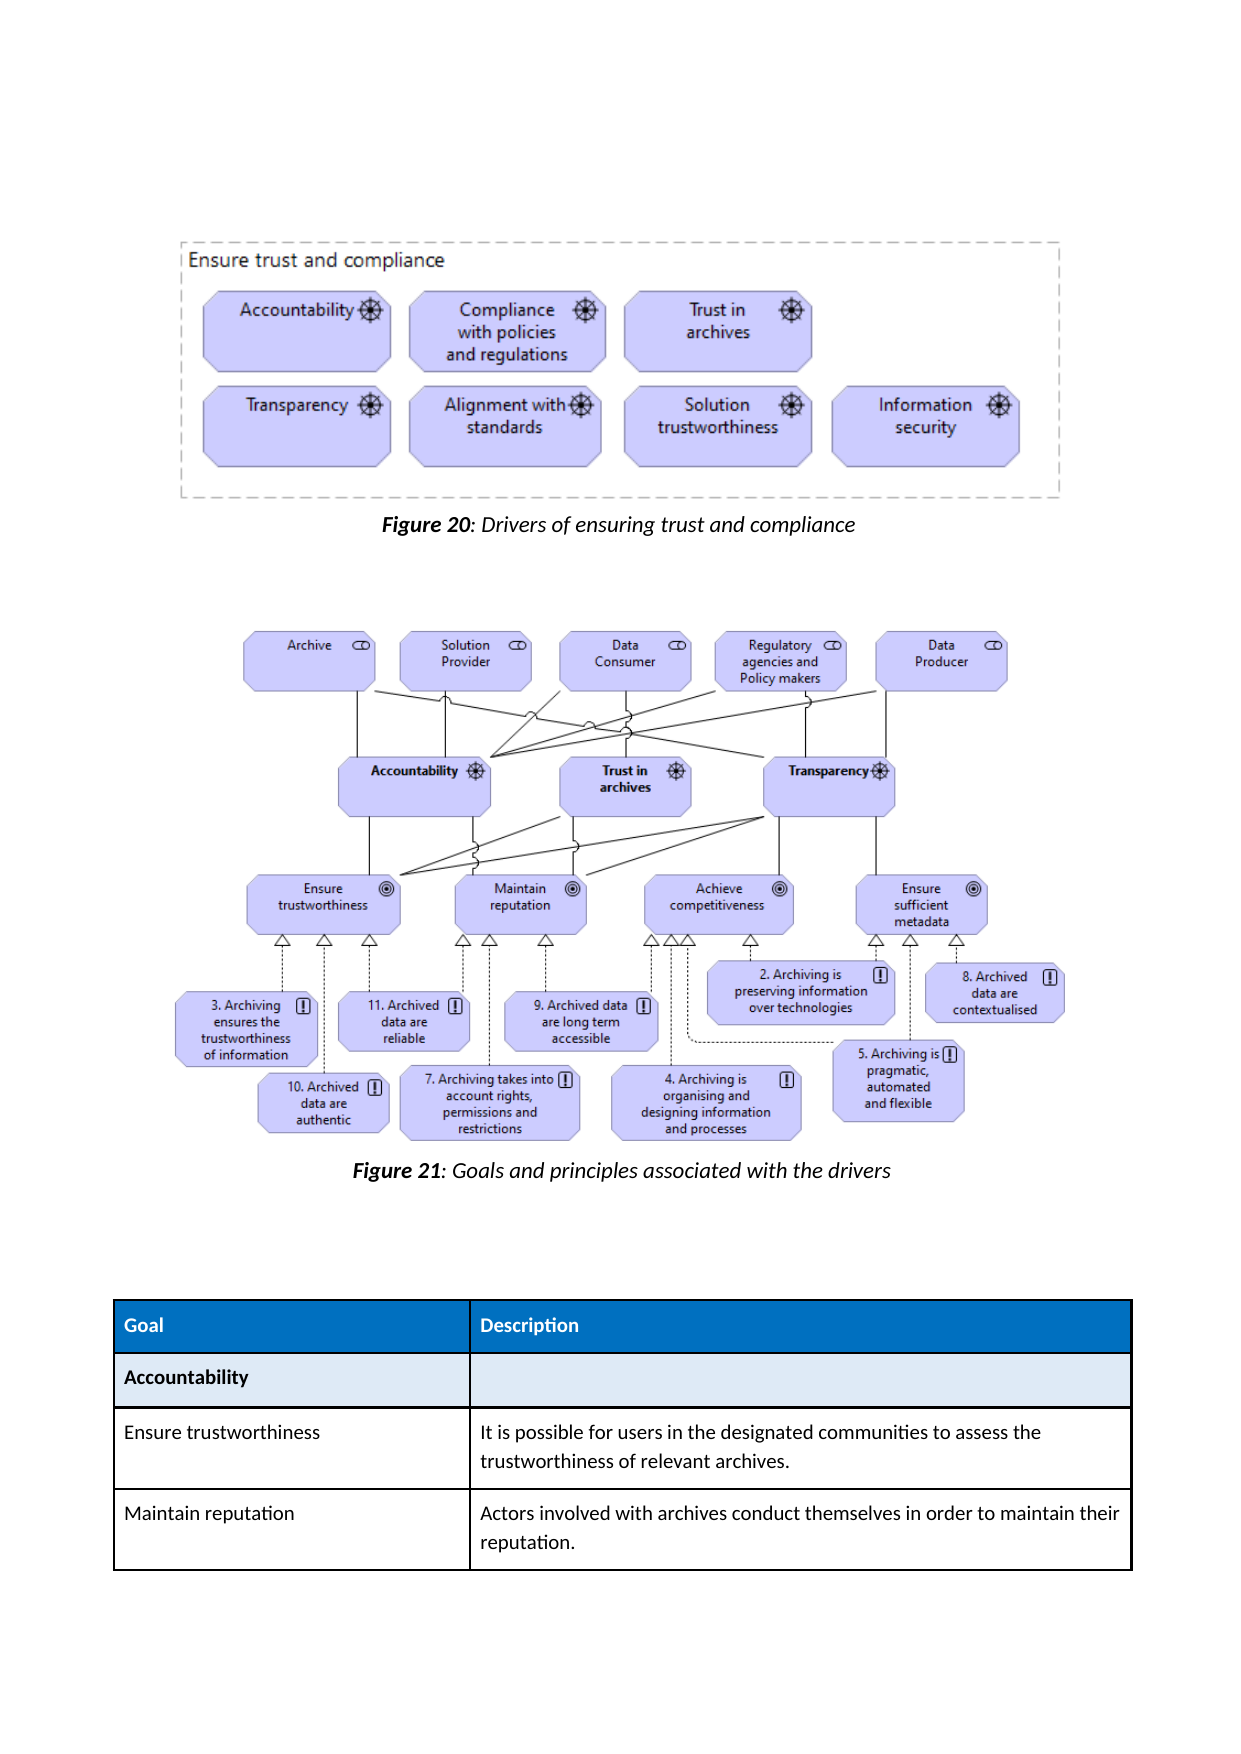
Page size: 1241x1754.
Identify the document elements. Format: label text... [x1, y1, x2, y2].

table_header Goal [115, 1301, 469, 1352]
picture [166, 232, 1075, 507]
text Figure 21: Goals and principles associated with the drivers [112, 1156, 1128, 1184]
table_cell Accountability [115, 1354, 469, 1406]
text Figure 20: Drivers of ensuring trust and compliance [112, 510, 1128, 538]
table_cell Ensure trustworthiness [115, 1409, 469, 1488]
table_header Description [471, 1301, 1130, 1352]
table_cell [471, 1409, 1130, 1488]
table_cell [471, 1490, 1130, 1569]
picture [164, 620, 1076, 1152]
table_cell Maintain reputation [115, 1490, 469, 1569]
table_cell [471, 1354, 1130, 1406]
